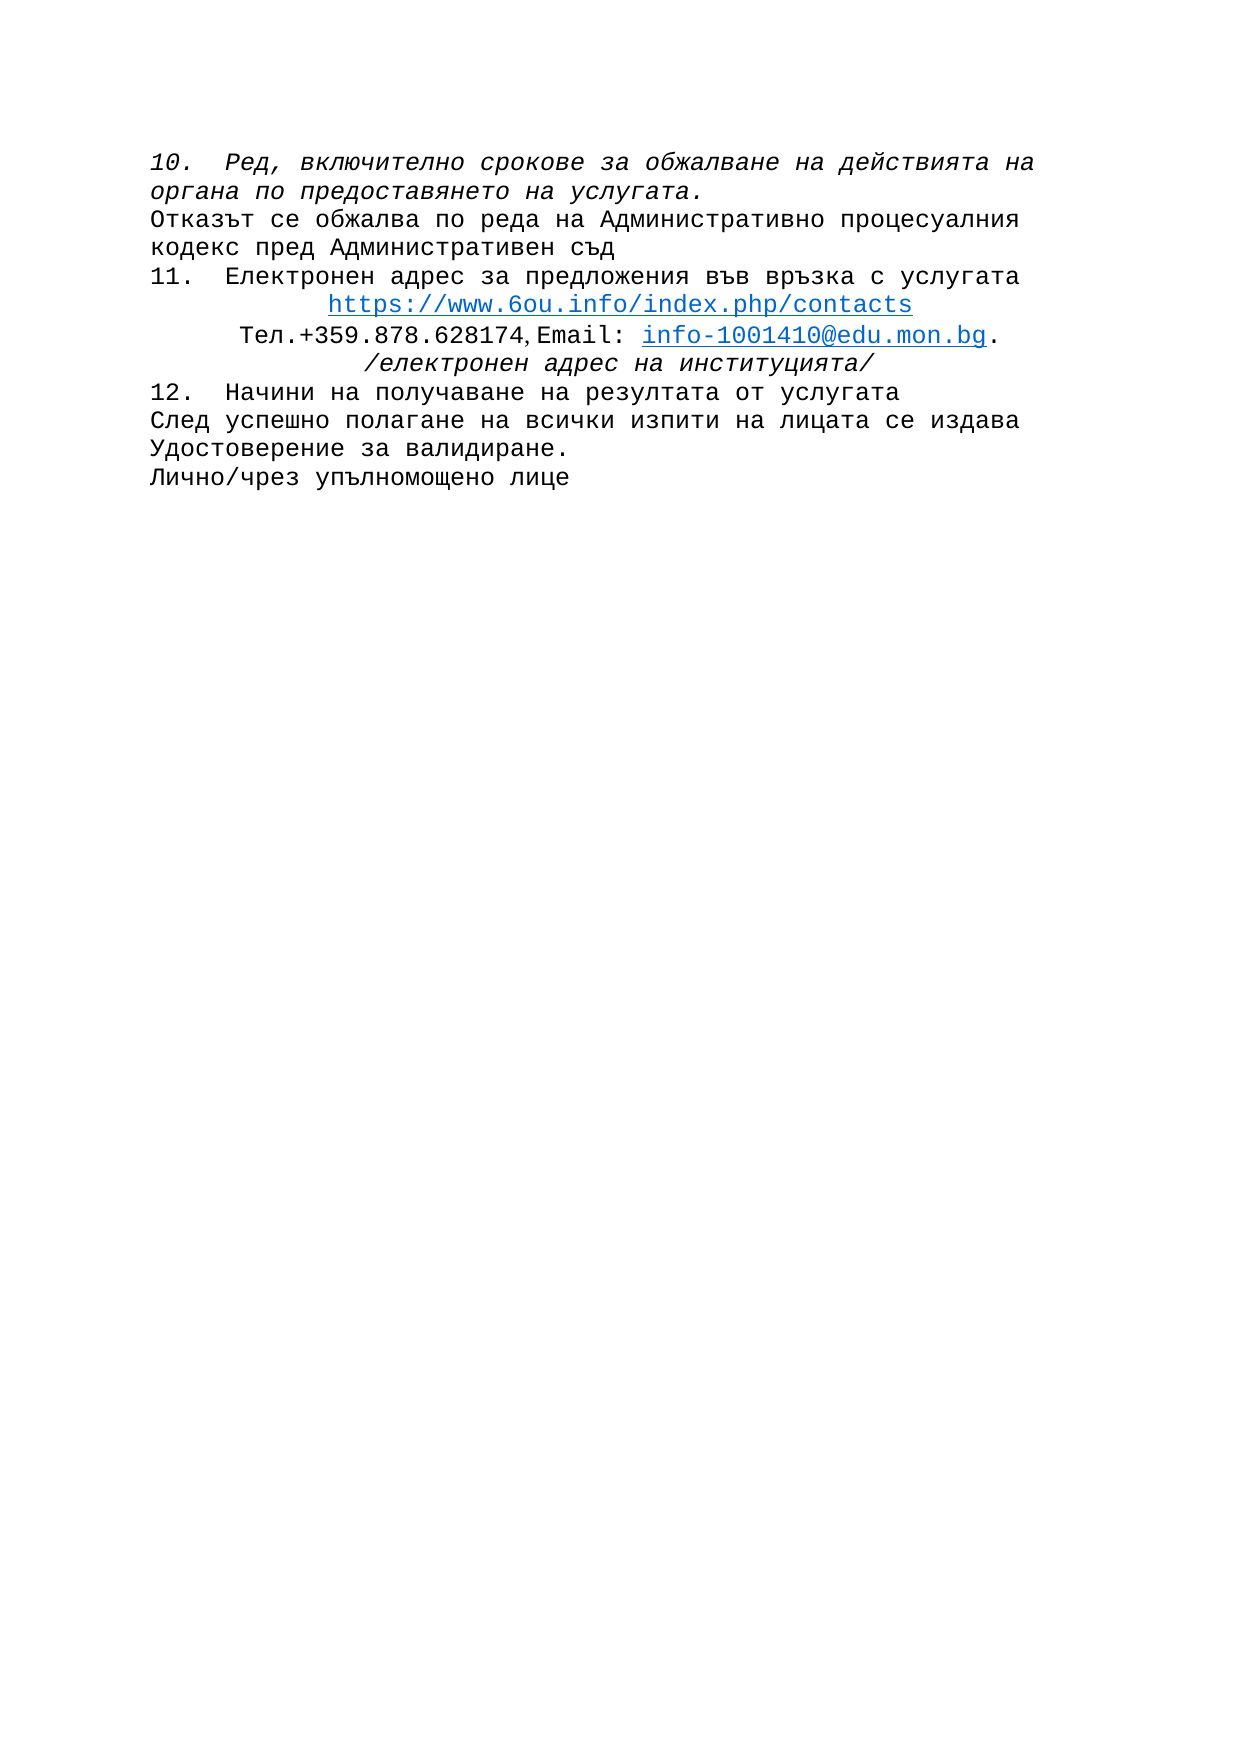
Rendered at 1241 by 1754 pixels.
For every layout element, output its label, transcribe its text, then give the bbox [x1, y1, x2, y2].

text Отказът се обжалва по реда на Административно процесуалния кодекс пред Административен съд [150, 207, 1090, 263]
text Тел.+359.878.628174, Email: info-1001410@edu.mon.bg. [150, 320, 1090, 351]
text След успешно полагане на всички изпити на лицата се издава Удостоверение за валидиране. [150, 407, 1090, 464]
text https://www.6ou.info/index.php/contacts [150, 292, 1090, 320]
text 12. Начини на получаване на резултата от услугата [150, 379, 1090, 407]
text Лично/чрез упълномощено лице [150, 464, 1090, 492]
text 10. Ред, включително срокове за обжалване на действията на органа по предоставянето на услугата. [150, 150, 1090, 207]
text 11. Електронен адрес за предложения във връзка с услугата [150, 263, 1090, 292]
text /електронен адрес на институцията/ [150, 351, 1090, 379]
